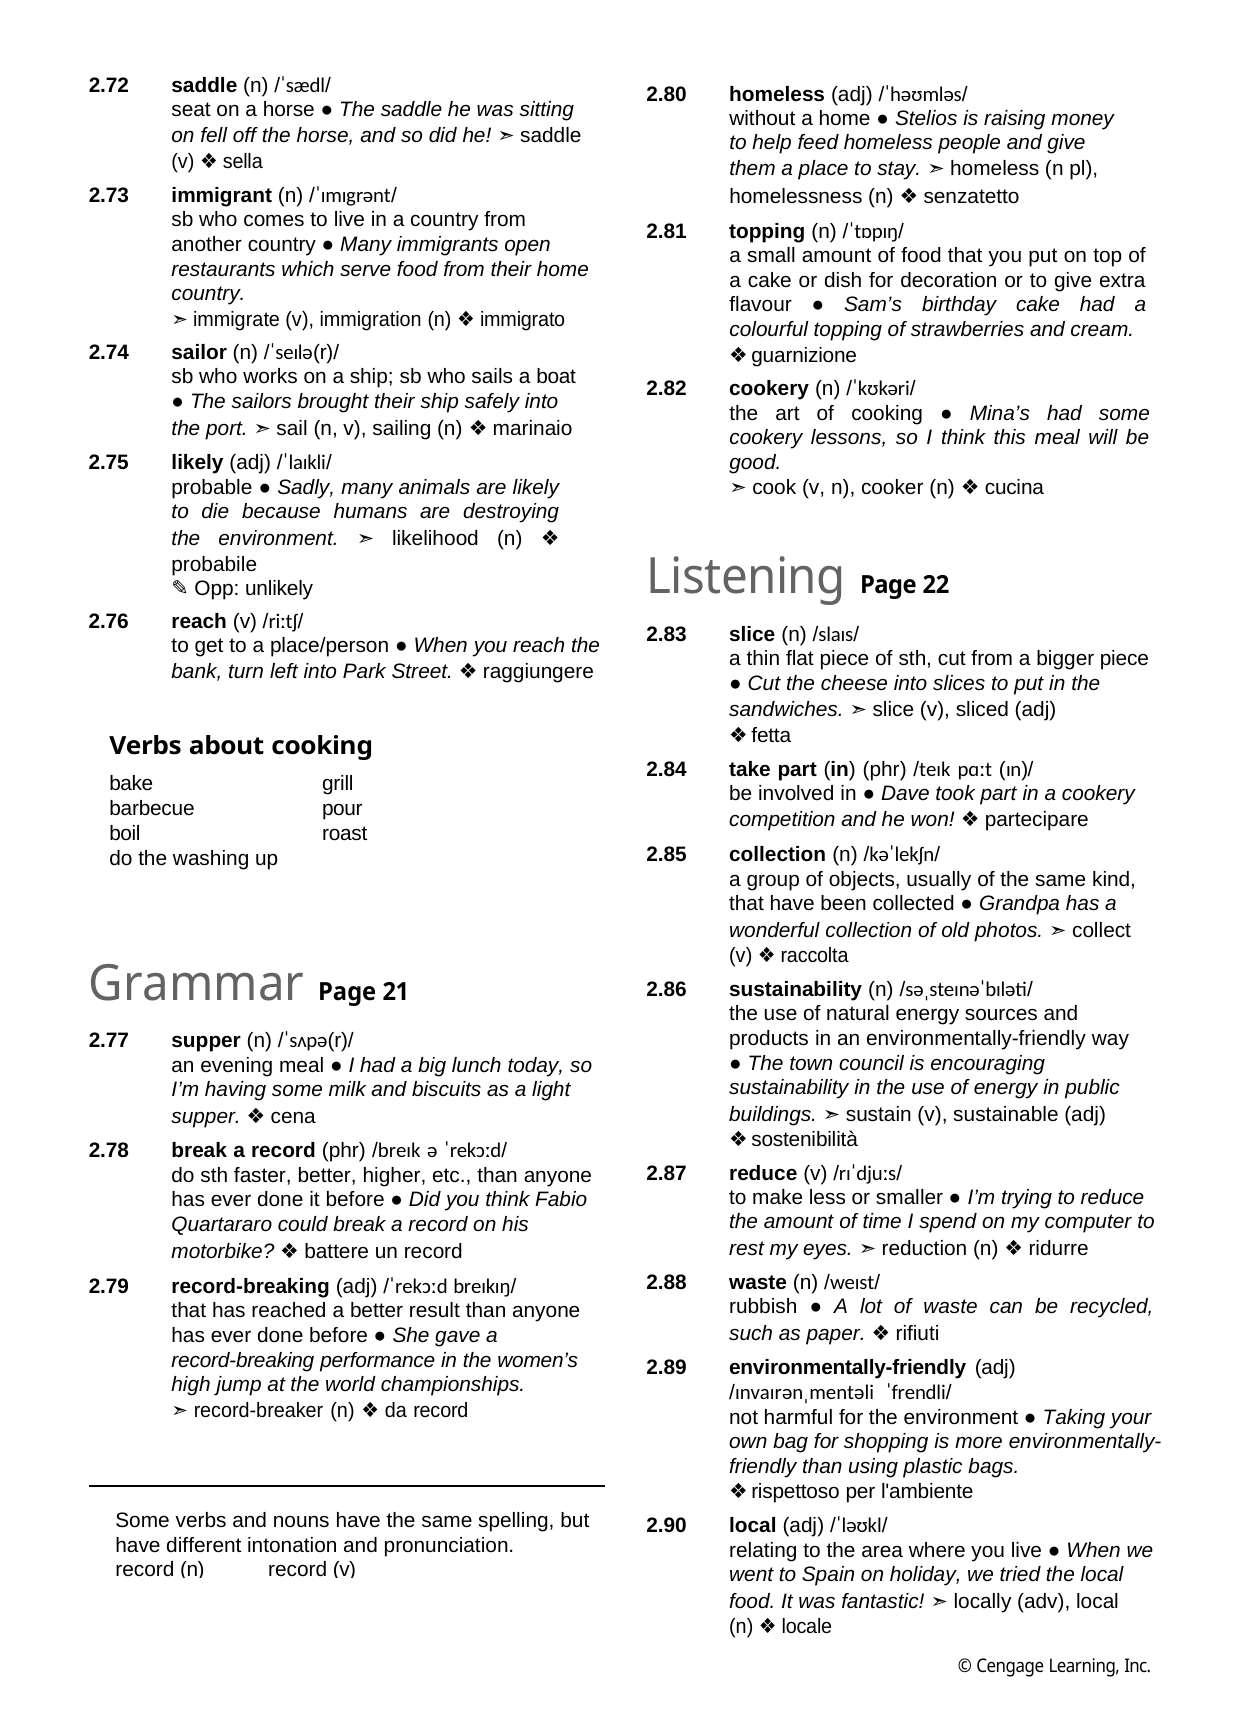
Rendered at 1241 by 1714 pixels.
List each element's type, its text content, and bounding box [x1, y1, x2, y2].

text seat on a horse ● The saddle he was sitting on fell off the horse, and so did he! ➣ saddle [171, 97, 595, 149]
text sb who works on a ship; sb who sails a boat [171, 365, 602, 388]
list record-breaking (adj) /ˈrekɔːd breɪkɪŋ/ [88, 1273, 602, 1298]
list cookery (n) /ˈkʊkəri/ [646, 375, 1240, 401]
text ➣ record-breaker (n) ❖ da record [171, 1397, 602, 1422]
list immigrant (n) /ˈɪmɪgrənt/ [88, 182, 602, 207]
text the art of cooking ● Mina’s had some cookery lessons, so I think this meal will be good. [729, 401, 1149, 474]
text ➣ cook (v, n), cooker (n) ❖ cucina [729, 474, 1240, 500]
list waste (n) /weɪst/ [646, 1269, 1240, 1295]
text an evening meal ● I had a big lunch today, so I’m having some milk and biscuits as a light supper. ❖ cena [171, 1053, 595, 1130]
text a group of objects, usually of the same kind, that have been collected ● Grandpa has a wonderful collection of old photos. ➣ collect [729, 866, 1156, 943]
text probable ● Sadly, many animals are likely to die because humans are destroying the environment. ➣ likelihood (n) ❖ probabile [171, 475, 559, 576]
text a thin flat piece of sth, cut from a bigger piece [729, 646, 1240, 670]
text Listening Page 22 [646, 541, 1240, 609]
text /ɪnvaɪrənˌmentəli ˈfrendli/ [729, 1379, 1240, 1405]
list topping (n) /ˈtɒpɪŋ/ [646, 218, 1240, 243]
list reach (v) /riːtʃ/ [88, 608, 602, 633]
list fetta [729, 723, 1240, 748]
text record-breaking performance in the women’s high jump at the world championships. [171, 1347, 595, 1396]
text (v) ❖ raccolta [729, 943, 1240, 968]
text sb who comes to live in a country from another country ● Many immigrants open restaurants which serve food from their home country. [171, 207, 602, 305]
list slice (n) /slaɪs/ [646, 621, 1240, 646]
list likely (adj) /ˈlaɪkli/ [88, 449, 602, 475]
text that has reached a better result than anyone has ever done before ● She gave a [171, 1298, 595, 1347]
list sustainability (n) /səˌsteɪnəˈbɪləti/ [646, 976, 1240, 1001]
list sostenibilità [729, 1127, 1240, 1152]
list homeless (adj) /ˈhəʊmləs/ [646, 81, 1240, 107]
text (n) ❖ locale [729, 1614, 1240, 1639]
text ✎ Opp: unlikely [171, 576, 602, 600]
list break a record (phr) /breɪk ə ˈrekɔːd/ [88, 1137, 602, 1163]
list guarnizione [729, 341, 1240, 367]
text a small amount of food that you put on top of a cake or dish for decoration or to give extra flavour ● Sam’s birthday cake had a colourful topping of strawberries and cream. [729, 243, 1146, 341]
list saddle (n) /ˈsædl/ [88, 72, 602, 97]
text be involved in ● Dave took part in a cookery competition and he won! ❖ partecipare [729, 781, 1156, 833]
list reduce (v) /rɪˈdjuːs/ [646, 1160, 1240, 1185]
text do sth faster, better, higher, etc., than anyone has ever done it before ● Did you think Fabio Quartararo could break a record on his motorbike? ❖ battere un record [171, 1163, 595, 1265]
text rubbish ● A lot of waste can be recycled, such as paper. ❖ rifiuti [729, 1295, 1154, 1346]
text (v) ❖ sella [171, 149, 602, 174]
list local (adj) /ˈləʊkl/ [646, 1512, 1240, 1537]
text Grammar Page 21 [88, 947, 602, 1015]
list Cut the cheese into slices to put in the sandwiches. ➣ slice (v), sliced (adj) [729, 671, 1100, 723]
text not harmful for the environment ● Taking your own bag for shopping is more environmentally- friendly than using plastic bags. [729, 1405, 1171, 1478]
list supper (n) /ˈsʌpə(r)/ [88, 1028, 602, 1053]
text to get to a place/person ● When you reach the bank, turn left into Park Street. ❖ raggiungere [171, 634, 602, 685]
list The sailors brought their ship safely into the port. ➣ sail (n, v), sailing (n) ❖ marinaio [171, 390, 593, 441]
text without a home ● Stelios is raising money to help feed homeless people and give them a place to stay. ➣ homeless (n pl), homelessness (n) ❖ senzatetto [729, 107, 1124, 210]
text ➣ immigrate (v), immigration (n) ❖ immigrato [171, 306, 602, 331]
list environmentally-friendly (adj) [646, 1355, 1240, 1379]
list take part (in) (phr) /teɪk pɑːt (ɪn)/ [646, 756, 1240, 781]
list sailor (n) /ˈseɪlə(r)/ [88, 339, 602, 365]
text relating to the area where you live ● When we went to Spain on holiday, we tried the local food. It was fantastic! ➣ locally (adv), local [729, 1537, 1156, 1614]
list The town council is encouraging sustainability in the use of energy in public buildings. ➣ sustain (v), sustainable (adj) [729, 1050, 1120, 1127]
text the use of natural energy sources and products in an environmentally-friendly way [729, 1001, 1156, 1049]
list rispettoso per l'ambiente [729, 1478, 1240, 1504]
text to make less or smaller ● I’m trying to reduce the amount of time I spend on my computer to rest my eyes. ➣ reduction (n) ❖ ridurre [729, 1185, 1171, 1262]
list collection (n) /kəˈlekʃn/ [646, 841, 1240, 866]
